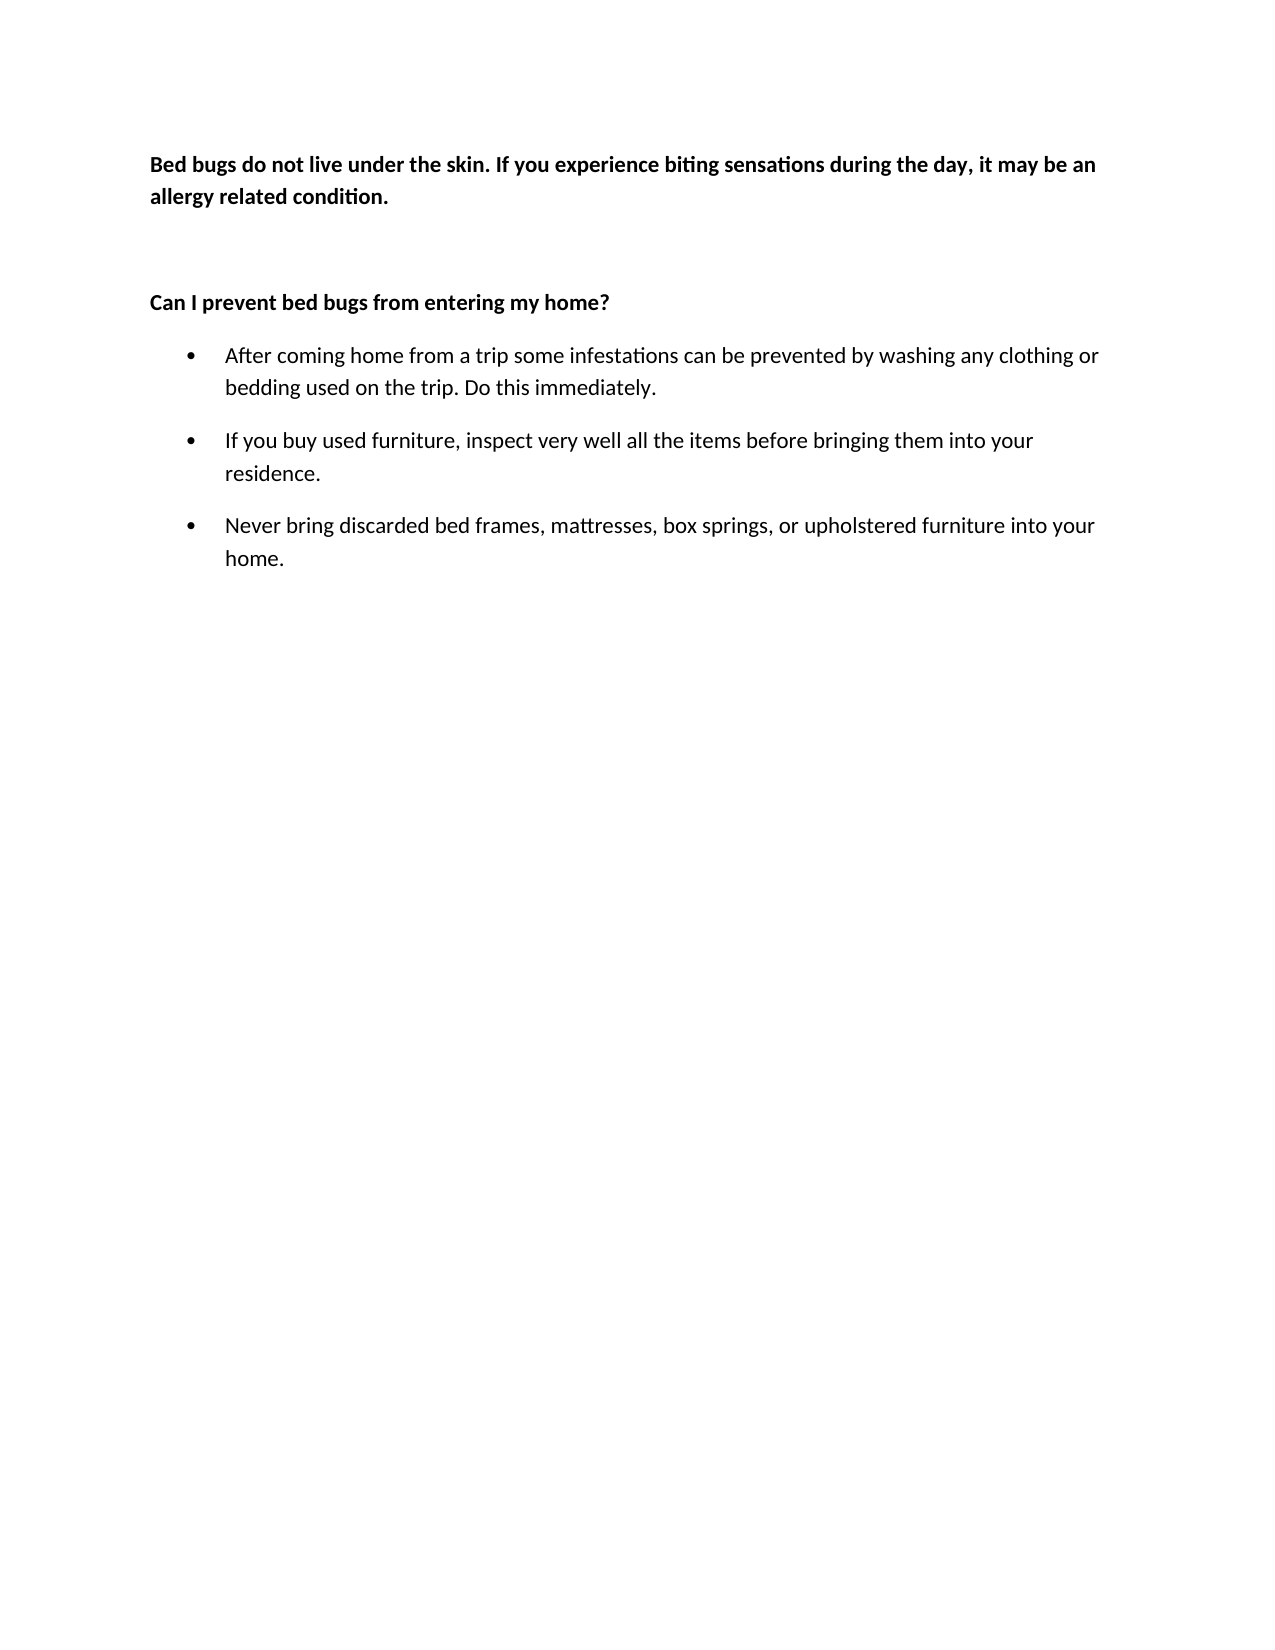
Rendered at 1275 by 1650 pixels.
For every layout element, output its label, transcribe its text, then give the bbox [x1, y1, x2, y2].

text Bed bugs do not live under the skin. If you experience biting sensations during the day, it may be an allergy related condition. [150, 150, 1125, 210]
list After coming home from a trip some infestations can be prevented by washing any clothing or bedding used on the trip. Do this immediately. [187, 341, 1125, 401]
list If you buy used furniture, inspect very well all the items before bringing them into your residence. [187, 426, 1125, 487]
text Can I prevent bed bugs from entering my home? [150, 288, 1125, 316]
list Never bring discarded bed frames, mattresses, box springs, or upholstered furniture into your home. [187, 512, 1125, 572]
